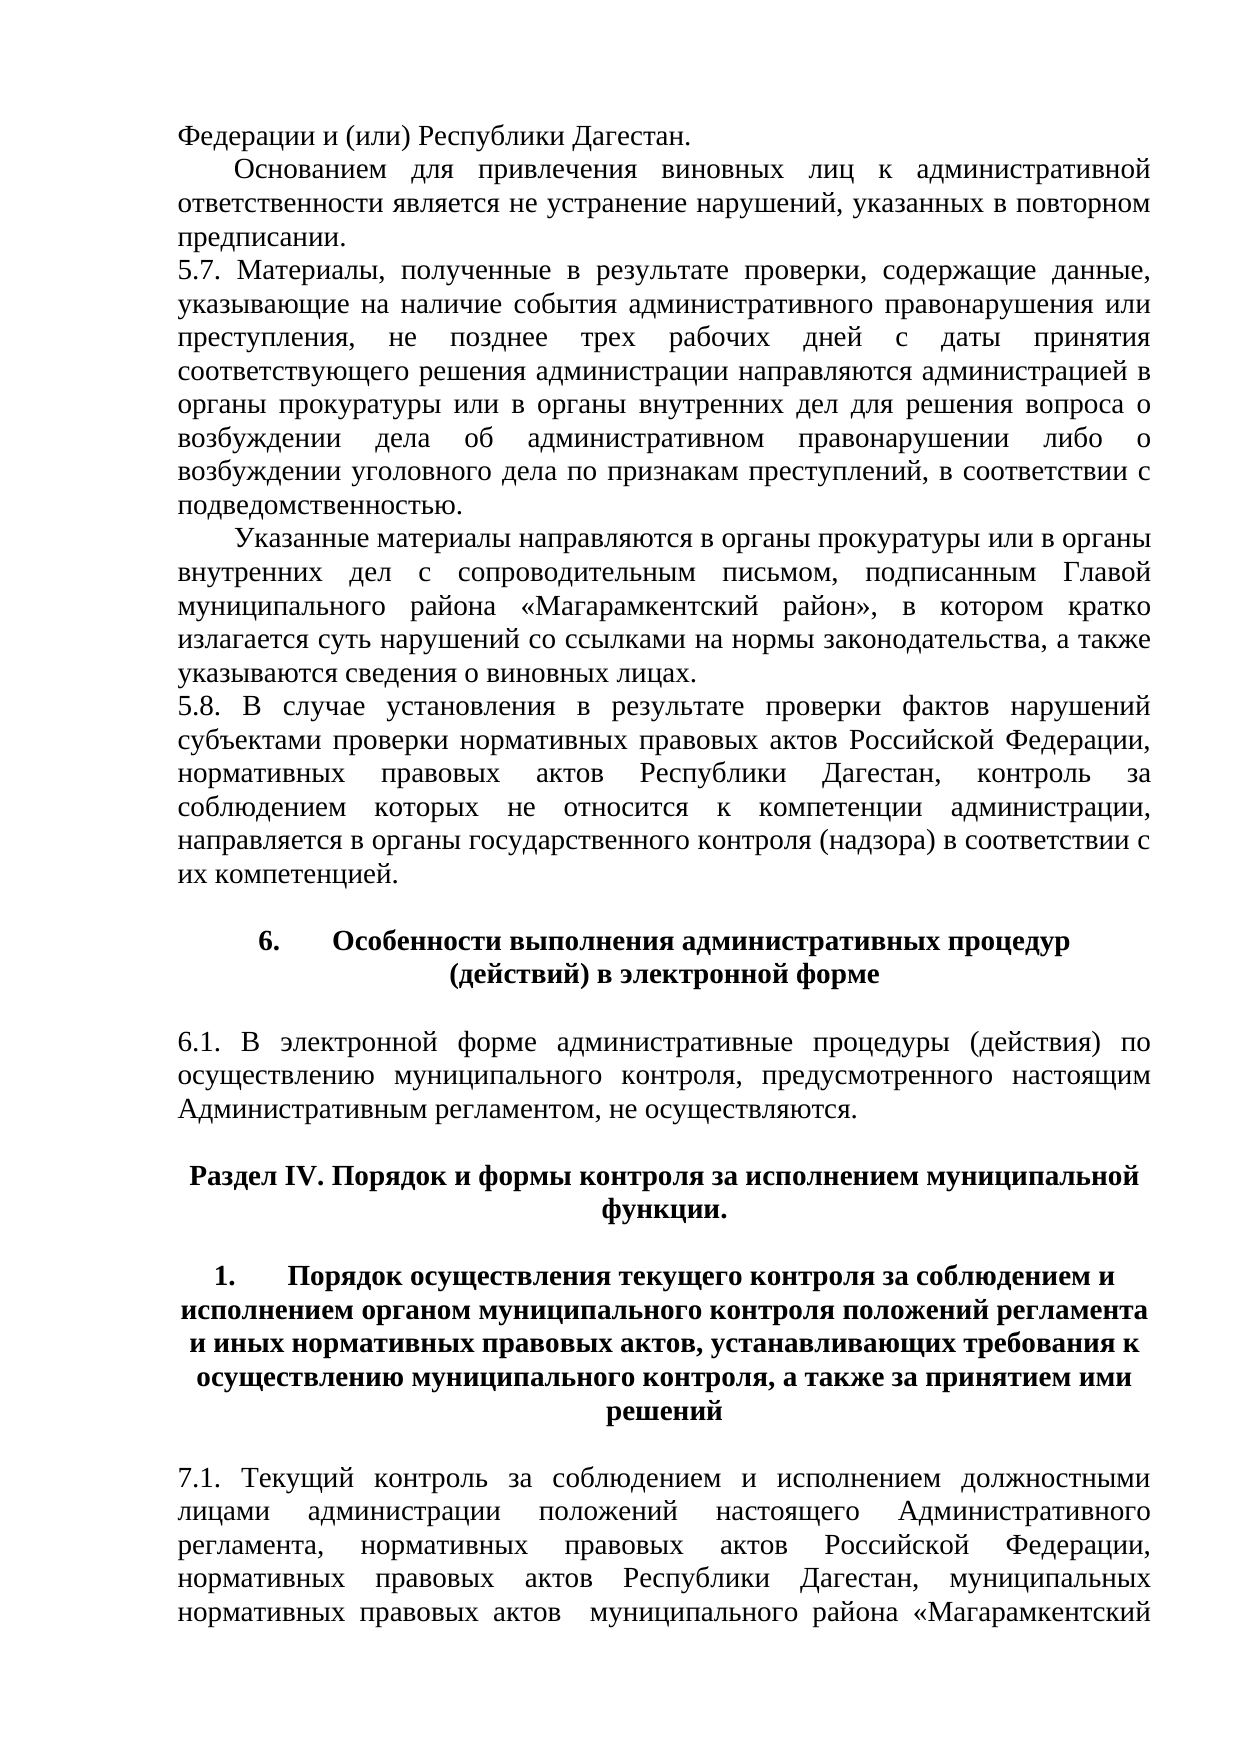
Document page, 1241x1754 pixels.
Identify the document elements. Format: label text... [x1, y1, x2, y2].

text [177, 1460, 1152, 1627]
text Раздел IV. Порядок и формы контроля за исполнением муниципальной функции. [177, 1158, 1152, 1225]
text 5.7. Материалы, полученные в результате проверки, содержащие данные, указывающие на наличие события административного правонарушения или преступления, не позднее трех рабочих дней с даты принятия соответствующего решения администрации направляются администрацией в органы прокуратуры или в органы внутренних дел для решения вопроса о возбуждении дела об административном правонарушении либо о возбуждении уголовного дела по признакам преступлений, в соответствии с подведомственностью. [177, 252, 1152, 521]
text Указанные материалы направляются в органы прокуратуры или в органы внутренних дел с сопроводительным письмом, подписанным Главой муниципального района «Магарамкентский район», в котором кратко излагается суть нарушений со ссылками на нормы законодательства, а также указываются сведения о виновных лицах. [177, 521, 1152, 688]
text (действий) в электронной форме [177, 957, 1152, 990]
text 5.8. В случае установления в результате проверки фактов нарушений субъектами проверки нормативных правовых актов Российской Федерации, нормативных правовых актов Республики Дагестан, контроль за соблюдением которых не относится к компетенции администрации, направляется в органы государственного контроля (надзора) в соответствии с их компетенцией. [177, 688, 1152, 889]
list Порядок осуществления текущего контроля за соблюдением и исполнением органом муниципального контроля положений регламента и иных нормативных правовых актов, устанавливающих требования к осуществлению муниципального контроля, а также за принятием ими решений [177, 1258, 1152, 1426]
text 6.1. В электронной форме административные процедуры (действия) по осуществлению муниципального контроля, предусмотренного настоящим Административным регламентом, не осуществляются. [177, 1024, 1152, 1124]
list Особенности выполнения административных процедур [177, 923, 1152, 957]
text Основанием для привлечения виновных лиц к административной ответственности является не устранение нарушений, указанных в повторном предписании. [177, 152, 1152, 252]
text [177, 118, 1152, 152]
